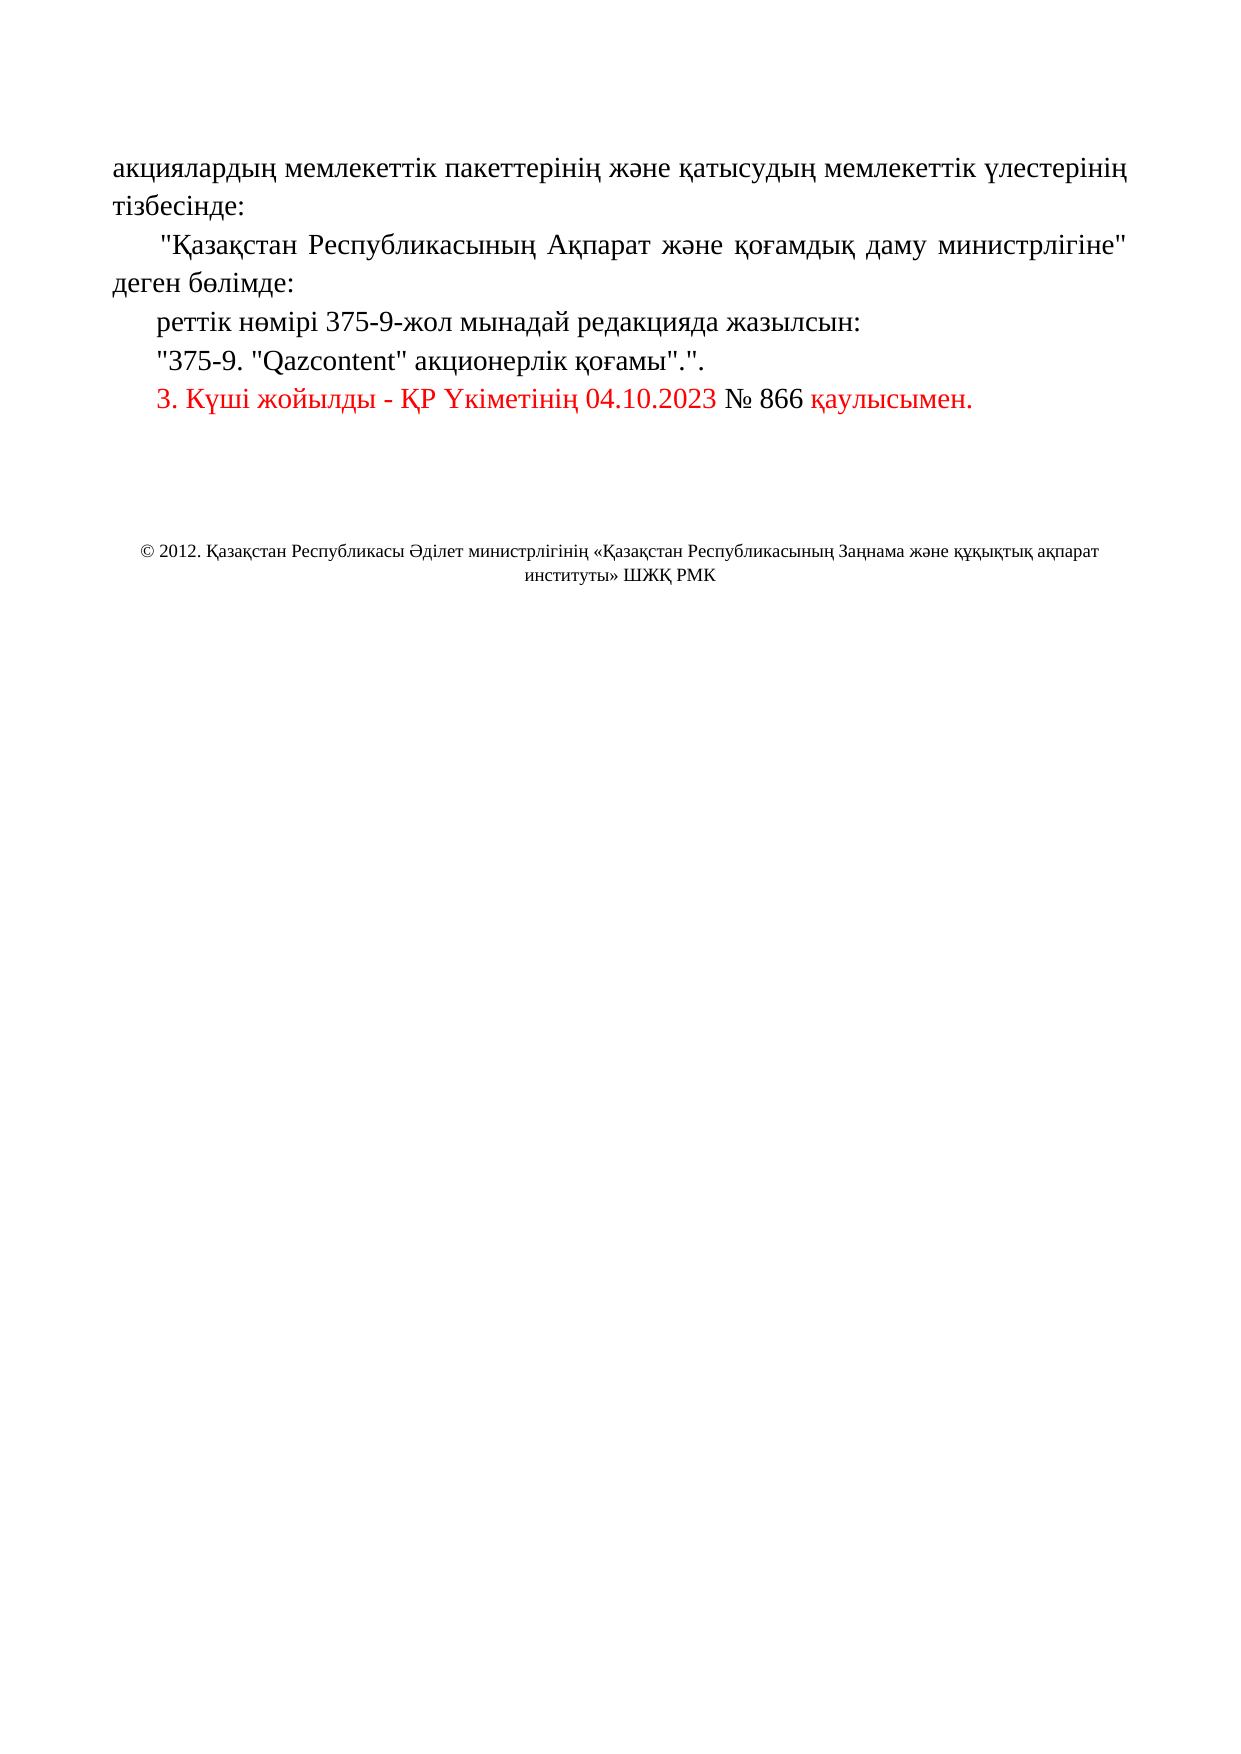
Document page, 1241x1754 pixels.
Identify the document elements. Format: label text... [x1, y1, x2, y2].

text реттік нөмірі 375-9-жол мынадай редакцияда жазылсын: [112, 304, 1128, 338]
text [112, 150, 1128, 222]
text 3. Күші жойылды - ҚР Үкіметінің 04.10.2023 № 866 қаулысымен. [112, 381, 1128, 445]
text © 2012. Қазақстан Республикасы Әділет министрлігінің «Қазақстан Республикасының Заңнама және құқықтық ақпарат институты» ШЖҚ РМК [112, 539, 1128, 586]
text "Қазақстан Республикасының Ақпарат және қоғамдық даму министрлігіне" деген бөлімде: [112, 227, 1128, 299]
text "375-9. "Qazcontent" акционерлік қоғамы".". [112, 343, 1128, 376]
